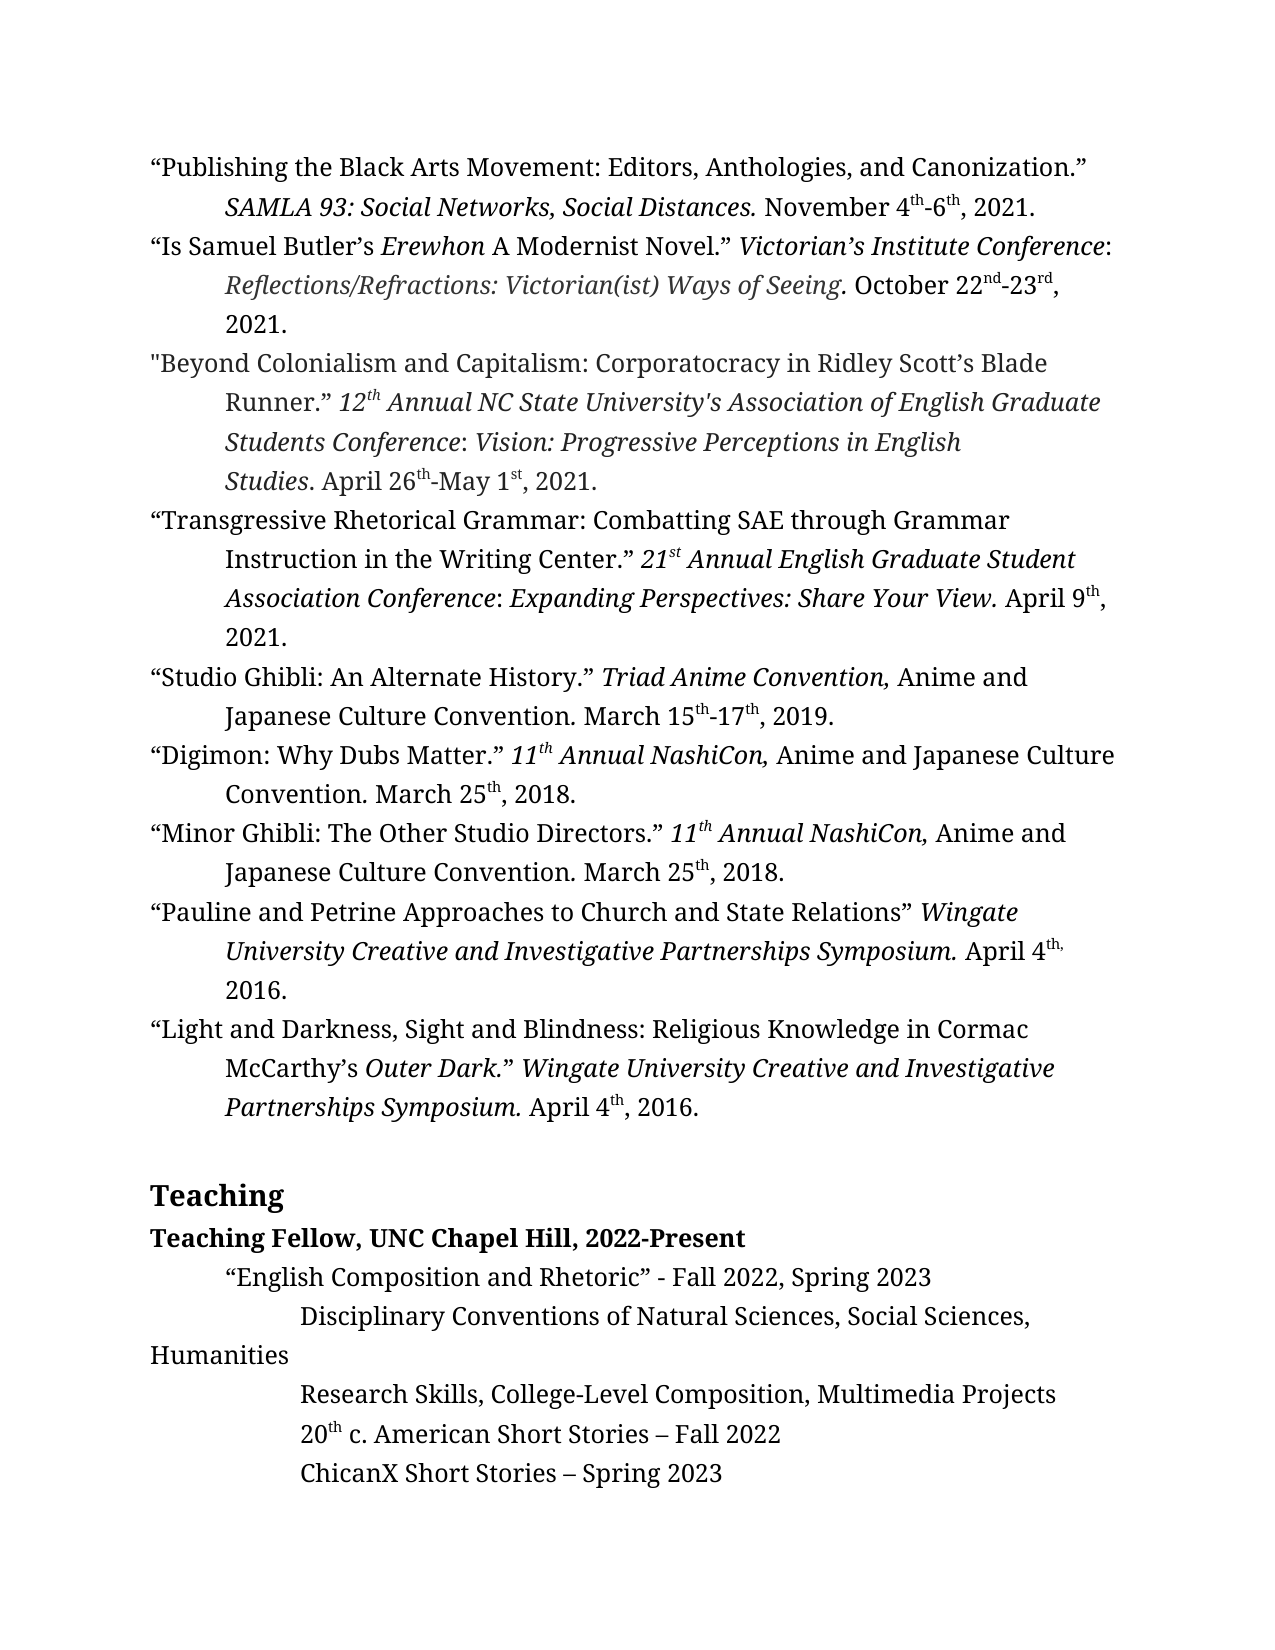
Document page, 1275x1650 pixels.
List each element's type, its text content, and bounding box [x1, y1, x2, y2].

text “Light and Darkness, Sight and Blindness: Religious Knowledge in Cormac McCarthy’s Outer Dark.” Wingate University Creative and Investigative Partnerships Symposium. April 4th, 2016. [150, 1012, 1125, 1124]
text “Pauline and Petrine Approaches to Church and State Relations” Wingate University Creative and Investigative Partnerships Symposium. April 4th, 2016. [150, 894, 1125, 1007]
text 20th c. American Short Stories – Fall 2022 [150, 1416, 1125, 1450]
text “Is Samuel Butler’s Erewhon A Modernist Novel.” Victorian’s Institute Conference: Reflections/Refractions: Victorian(ist) Ways of Seeing. October 22nd-23rd, 2021. [150, 228, 1125, 341]
text “English Composition and Rhetoric” - Fall 2022, Spring 2023 [150, 1259, 1125, 1294]
text Research Skills, College-Level Composition, Multimedia Projects [150, 1377, 1125, 1411]
text Disciplinary Conventions of Natural Sciences, Social Sciences, Humanities [150, 1299, 1125, 1372]
text “Publishing the Black Arts Movement: Editors, Anthologies, and Canonization.” SAMLA 93: Social Networks, Social Distances. November 4th-6th, 2021. [150, 150, 1125, 223]
text “Digimon: Why Dubs Matter.” 11th Annual NashiCon, Anime and Japanese Culture Convention. March 25th, 2018. [150, 737, 1125, 811]
text Teaching [150, 1175, 1125, 1214]
text “Transgressive Rhetorical Grammar: Combatting SAE through Grammar Instruction in the Writing Center.” 21st Annual English Graduate Student Association Conference: Expanding Perspectives: Share Your View. April 9th, 2021. [150, 502, 1125, 654]
text Teaching Fellow, UNC Chapel Hill, 2022-Present [150, 1220, 1125, 1254]
text “Minor Ghibli: The Other Studio Directors.” 11th Annual NashiCon, Anime and Japanese Culture Convention. March 25th, 2018. [150, 816, 1125, 889]
text ChicanX Short Stories – Spring 2023 [150, 1455, 1125, 1489]
text “Studio Ghibli: An Alternate History.” Triad Anime Convention, Anime and Japanese Culture Convention. March 15th-17th, 2019. [150, 659, 1125, 732]
text "Beyond Colonialism and Capitalism: Corporatocracy in Ridley Scott’s Blade Runner.” 12th Annual NC State University's Association of English Graduate Students Conference: Vision: Progressive Perceptions in English Studies. April 26th-May 1st, 2021. [150, 346, 1125, 497]
